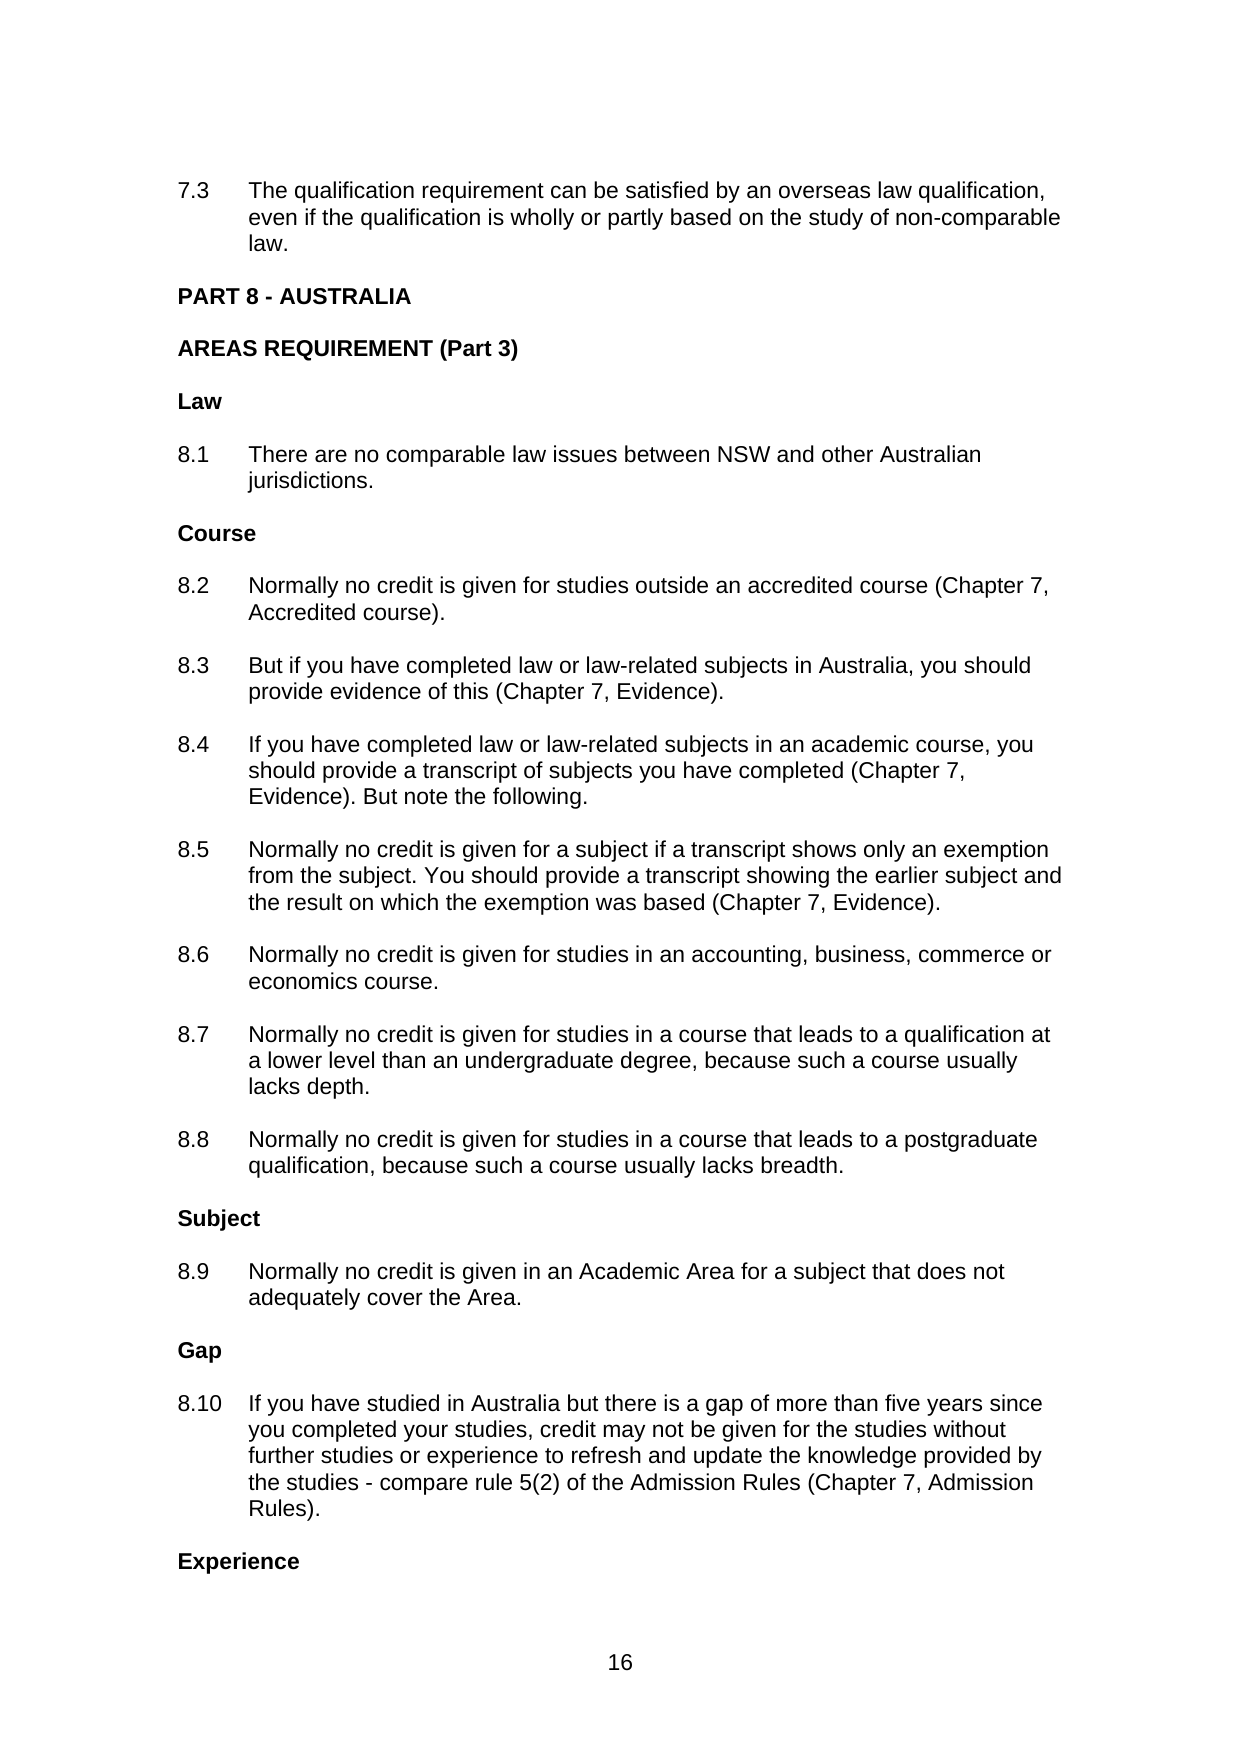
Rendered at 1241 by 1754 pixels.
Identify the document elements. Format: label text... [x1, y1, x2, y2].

text Gap [177, 1337, 1063, 1363]
text 8.7 Normally no credit is given for studies in a course that leads to a qualification at a lower level than an undergraduate degree, because such a course usually lacks depth. [177, 1021, 1063, 1099]
text Course [177, 520, 1063, 546]
text PART 8 - AUSTRALIA [177, 283, 1063, 309]
text Subject [177, 1205, 1063, 1231]
text 8.6 Normally no credit is given for studies in an accounting, business, commerce or economics course. [177, 941, 1063, 994]
text 8.1 There are no comparable law issues between NSW and other Australian jurisdictions. [177, 441, 1063, 493]
text 8.10 If you have studied in Australia but there is a gap of more than five years since you completed your studies, credit may not be given for the studies without further studies or experience to refresh and update the knowledge provided by the studies - compare rule 5(2) of the Admission Rules (Chapter 7, Admission Rules). [177, 1389, 1063, 1521]
text 8.2 Normally no credit is given for studies outside an accredited course (Chapter 7, Accredited course). [177, 572, 1063, 625]
text 8.4 If you have completed law or law-related subjects in an academic course, you should provide a transcript of subjects you have completed (Chapter 7, Evidence). But note the following. [177, 731, 1063, 810]
text AREAS REQUIREMENT (Part 3) [177, 335, 1063, 362]
text 7.3 The qualification requirement can be satisfied by an overseas law qualification, even if the qualification is wholly or partly based on the study of non-comparable law. [177, 177, 1063, 256]
text 8.8 Normally no credit is given for studies in a course that leads to a postgraduate qualification, because such a course usually lacks breadth. [177, 1126, 1063, 1179]
text 8.3 But if you have completed law or law-related subjects in Australia, you should provide evidence of this (Chapter 7, Evidence). [177, 652, 1063, 704]
text Law [177, 388, 1063, 414]
text 8.9 Normally no credit is given in an Academic Area for a subject that does not adequately cover the Area. [177, 1258, 1063, 1310]
text Experience [177, 1548, 1063, 1574]
text 8.5 Normally no credit is given for a subject if a transcript shows only an exemption from the subject. You should provide a transcript showing the earlier subject and the result on which the exemption was based (Chapter 7, Evidence). [177, 836, 1063, 915]
